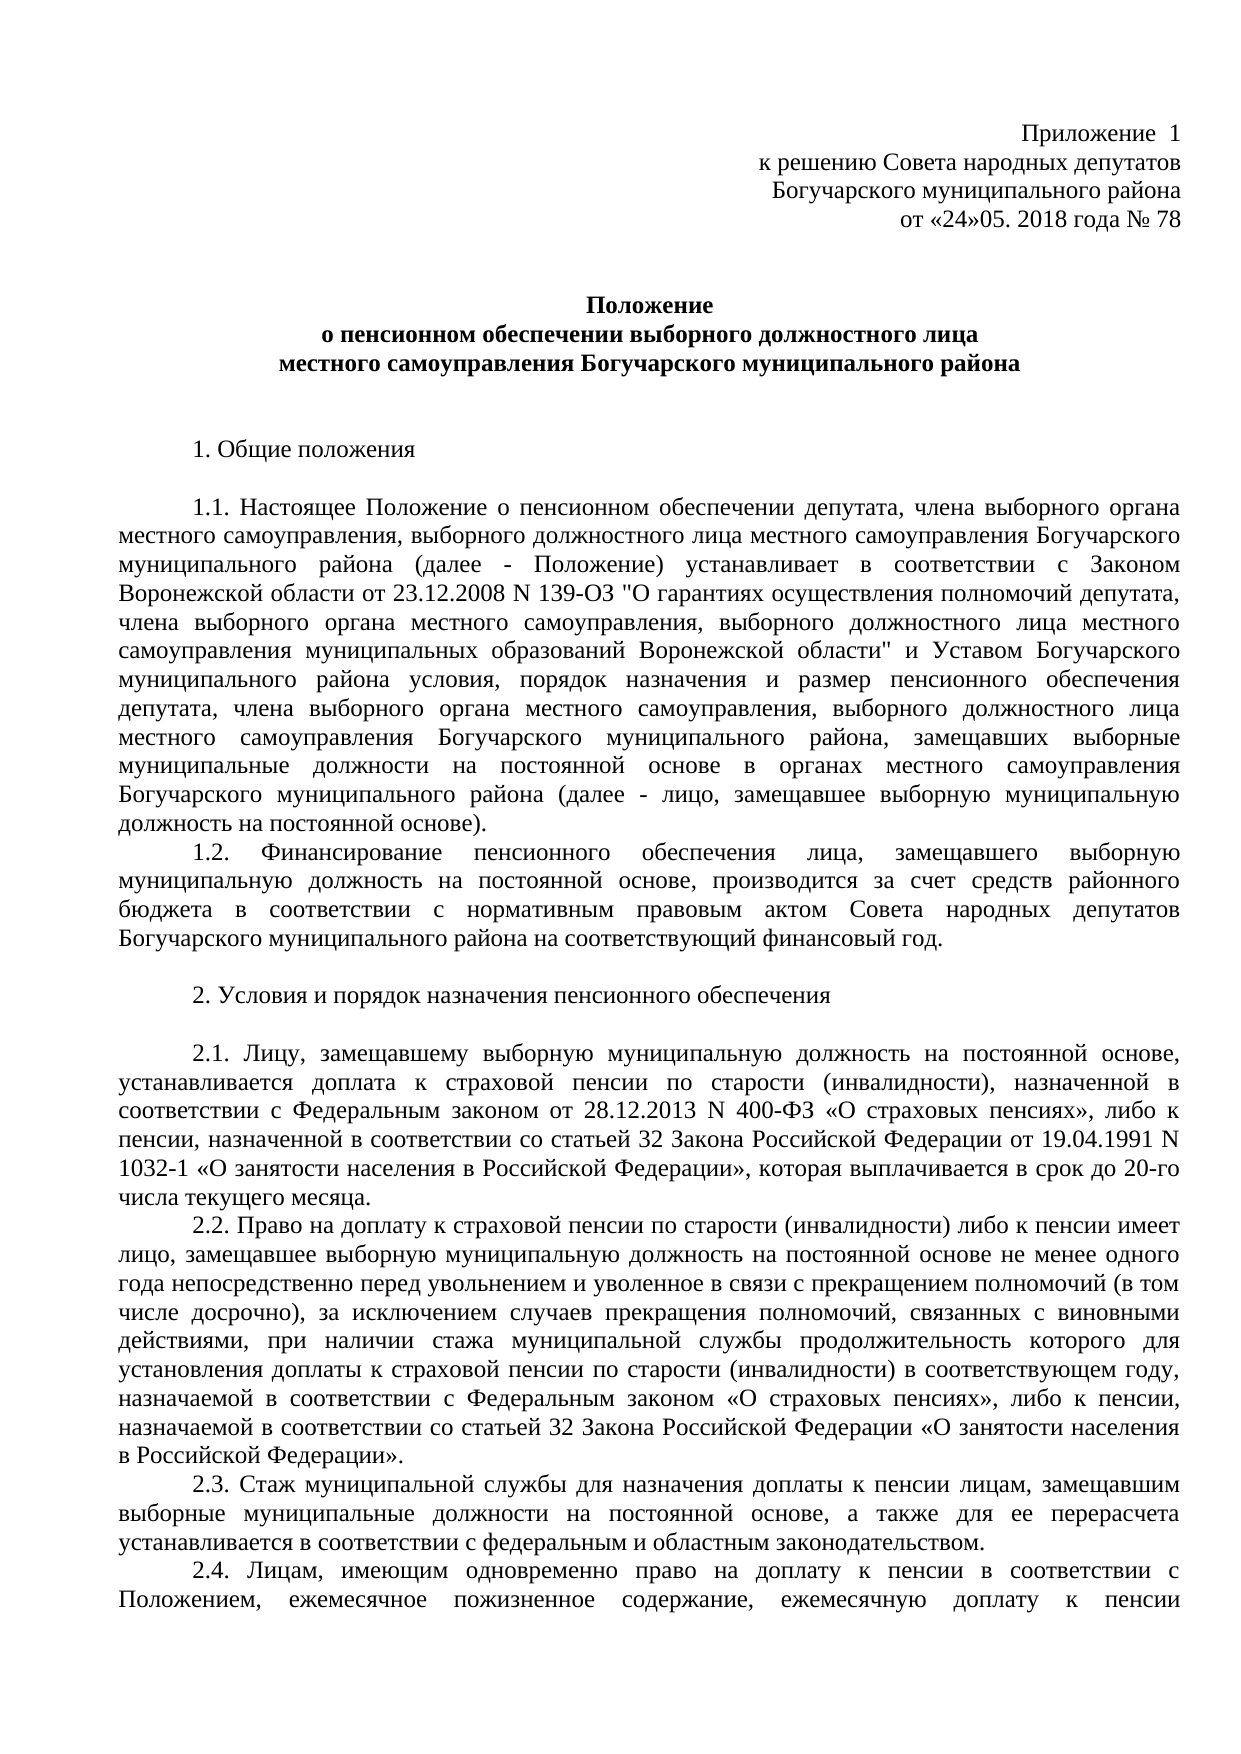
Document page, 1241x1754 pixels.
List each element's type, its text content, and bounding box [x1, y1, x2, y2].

text от «24»05. 2018 года № 78 [118, 204, 1181, 233]
text 2.3. Стаж муниципальной службы для назначения доплаты к пенсии лицам, замещавшим выборные муниципальные должности на постоянной основе, а также для ее перерасчета устанавливается в соответствии с федеральным и областным законодательством. [118, 1469, 1181, 1556]
text о пенсионном обеспечении выборного должностного лица [118, 319, 1181, 348]
text Приложение 1 [118, 118, 1181, 147]
text 2.2. Право на доплату к страховой пенсии по старости (инвалидности) либо к пенсии имеет лицо, замещавшее выборную муниципальную должность на постоянной основе не менее одного года непосредственно перед увольнением и уволенное в связи с прекращением полномочий (в том числе досрочно), за исключением случаев прекращения полномочий, связанных с виновными действиями, при наличии стажа муниципальной службы продолжительность которого для установления доплаты к страховой пенсии по старости (инвалидности) в соответствующем году, назначаемой в соответствии с Федеральным законом «О страховых пенсиях», либо к пенсии, назначаемой в соответствии со статьей 32 Закона Российской Федерации «О занятости населения в Российской Федерации». [118, 1211, 1181, 1469]
text 1.1. Настоящее Положение о пенсионном обеспечении депутата, члена выборного органа местного самоуправления, выборного должностного лица местного самоуправления Богучарского муниципального района (далее - Положение) устанавливает в соответствии с Законом Воронежской области от 23.12.2008 N 139-ОЗ "О гарантиях осуществления полномочий депутата, члена выборного органа местного самоуправления, выборного должностного лица местного самоуправления муниципальных образований Воронежской области" и Уставом Богучарского муниципального района условия, порядок назначения и размер пенсионного обеспечения депутата, члена выборного органа местного самоуправления, выборного должностного лица местного самоуправления Богучарского муниципального района, замещавших выборные муниципальные должности на постоянной основе в органах местного самоуправления Богучарского муниципального района (далее - лицо, замещавшее выборную муниципальную должность на постоянной основе). [118, 492, 1181, 837]
text 1. Общие положения [118, 434, 1181, 463]
text к решению Совета народных депутатов [118, 147, 1181, 176]
text 1.2. Финансирование пенсионного обеспечения лица, замещавшего выборную муниципальную должность на постоянной основе, производится за счет средств районного бюджета в соответствии с нормативным правовым актом Совета народных депутатов Богучарского муниципального района на соответствующий финансовый год. [118, 837, 1181, 952]
text Богучарского муниципального района [118, 176, 1181, 204]
text 2. Условия и порядок назначения пенсионного обеспечения [118, 981, 1181, 1009]
text Положение [118, 291, 1181, 319]
text 2.1. Лицу, замещавшему выборную муниципальную должность на постоянной основе, устанавливается доплата к страховой пенсии по старости (инвалидности), назначенной в соответствии с Федеральным законом от 28.12.2013 N 400-ФЗ «О страховых пенсиях», либо к пенсии, назначенной в соответствии со статьей 32 Закона Российской Федерации от 19.04.1991 N 1032-1 «О занятости населения в Российской Федерации», которая выплачивается в срок до 20-го числа текущего месяца. [118, 1038, 1181, 1211]
text местного самоуправления Богучарского муниципального района [118, 348, 1181, 377]
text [118, 1556, 1181, 1613]
